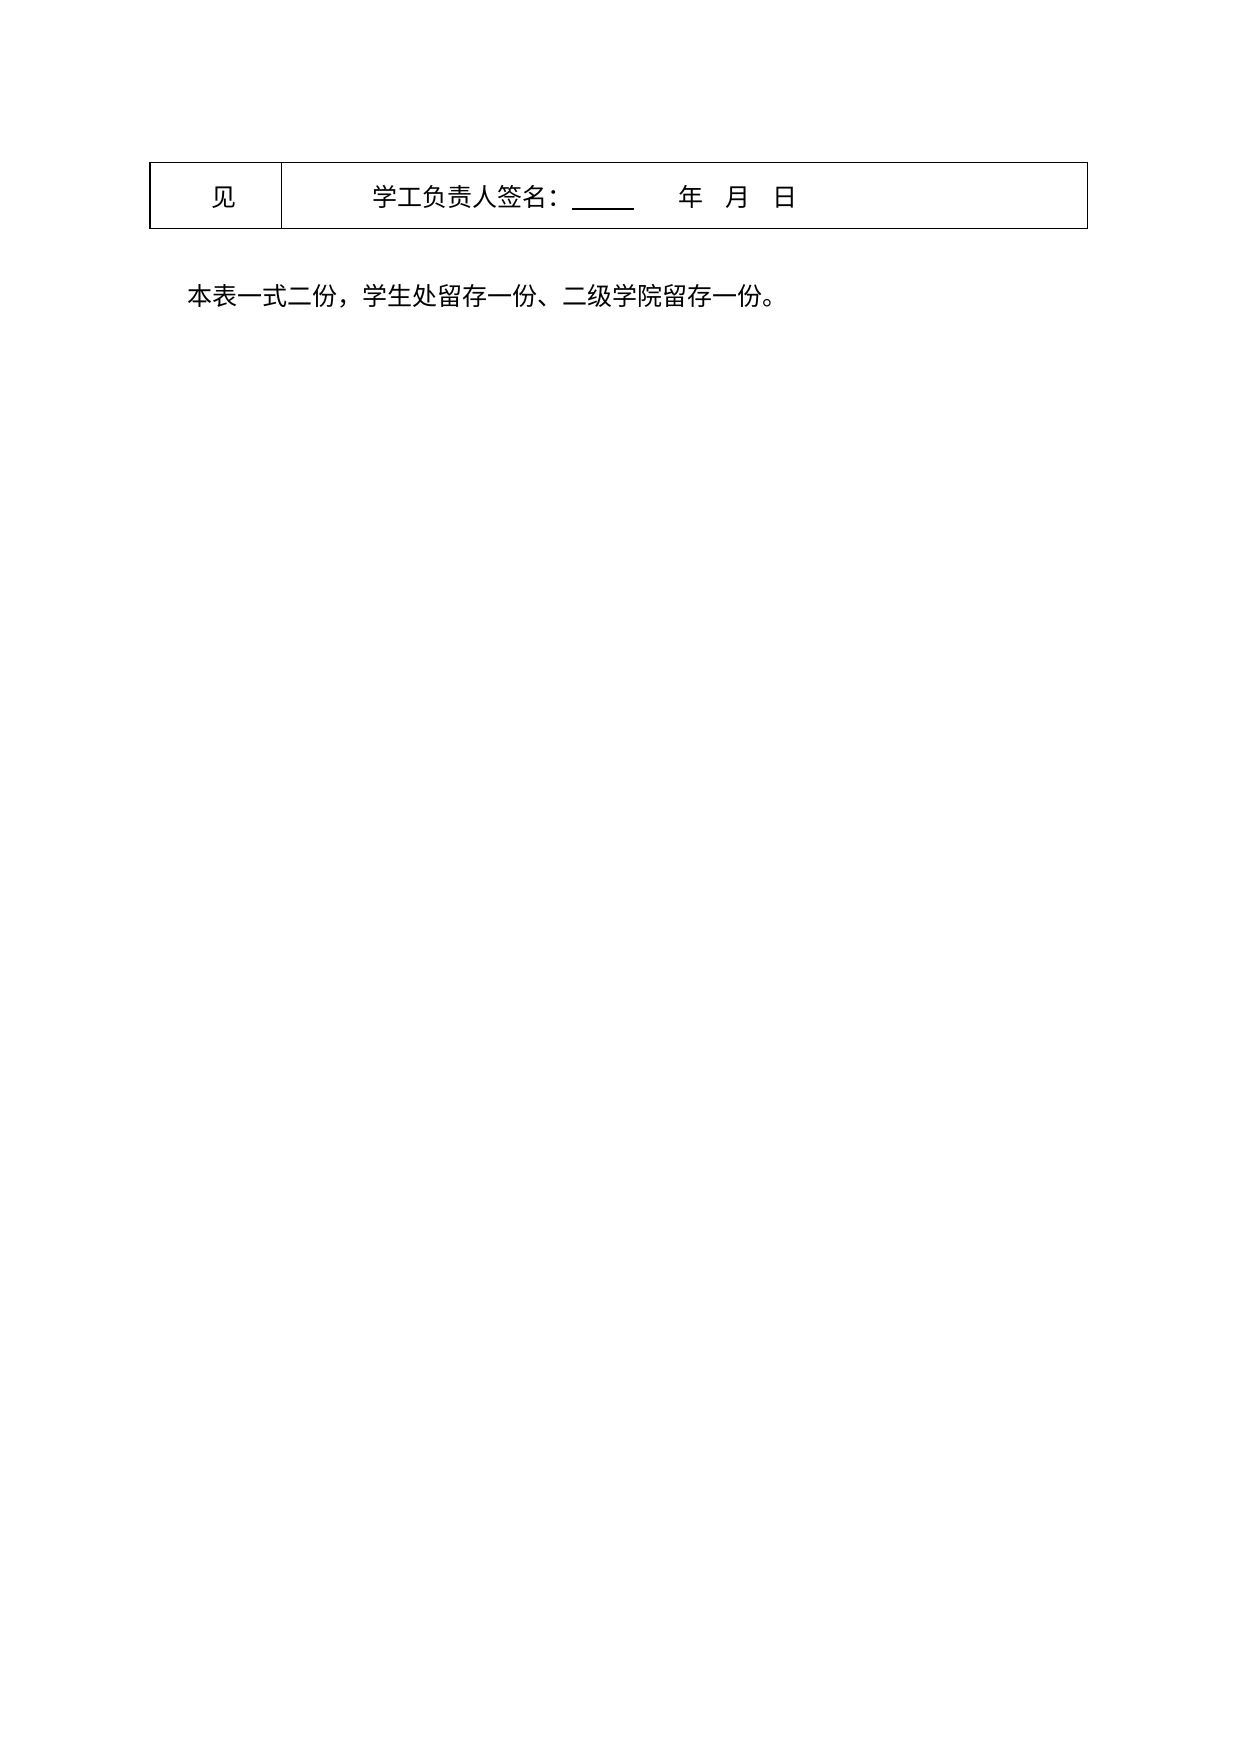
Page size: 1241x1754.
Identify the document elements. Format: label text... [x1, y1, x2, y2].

text 本表一式二份，学生处留存一份、二级学院留存一份。 [187, 262, 1053, 327]
table_cell 学 院 意 见 [151, 163, 281, 228]
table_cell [282, 163, 1087, 228]
